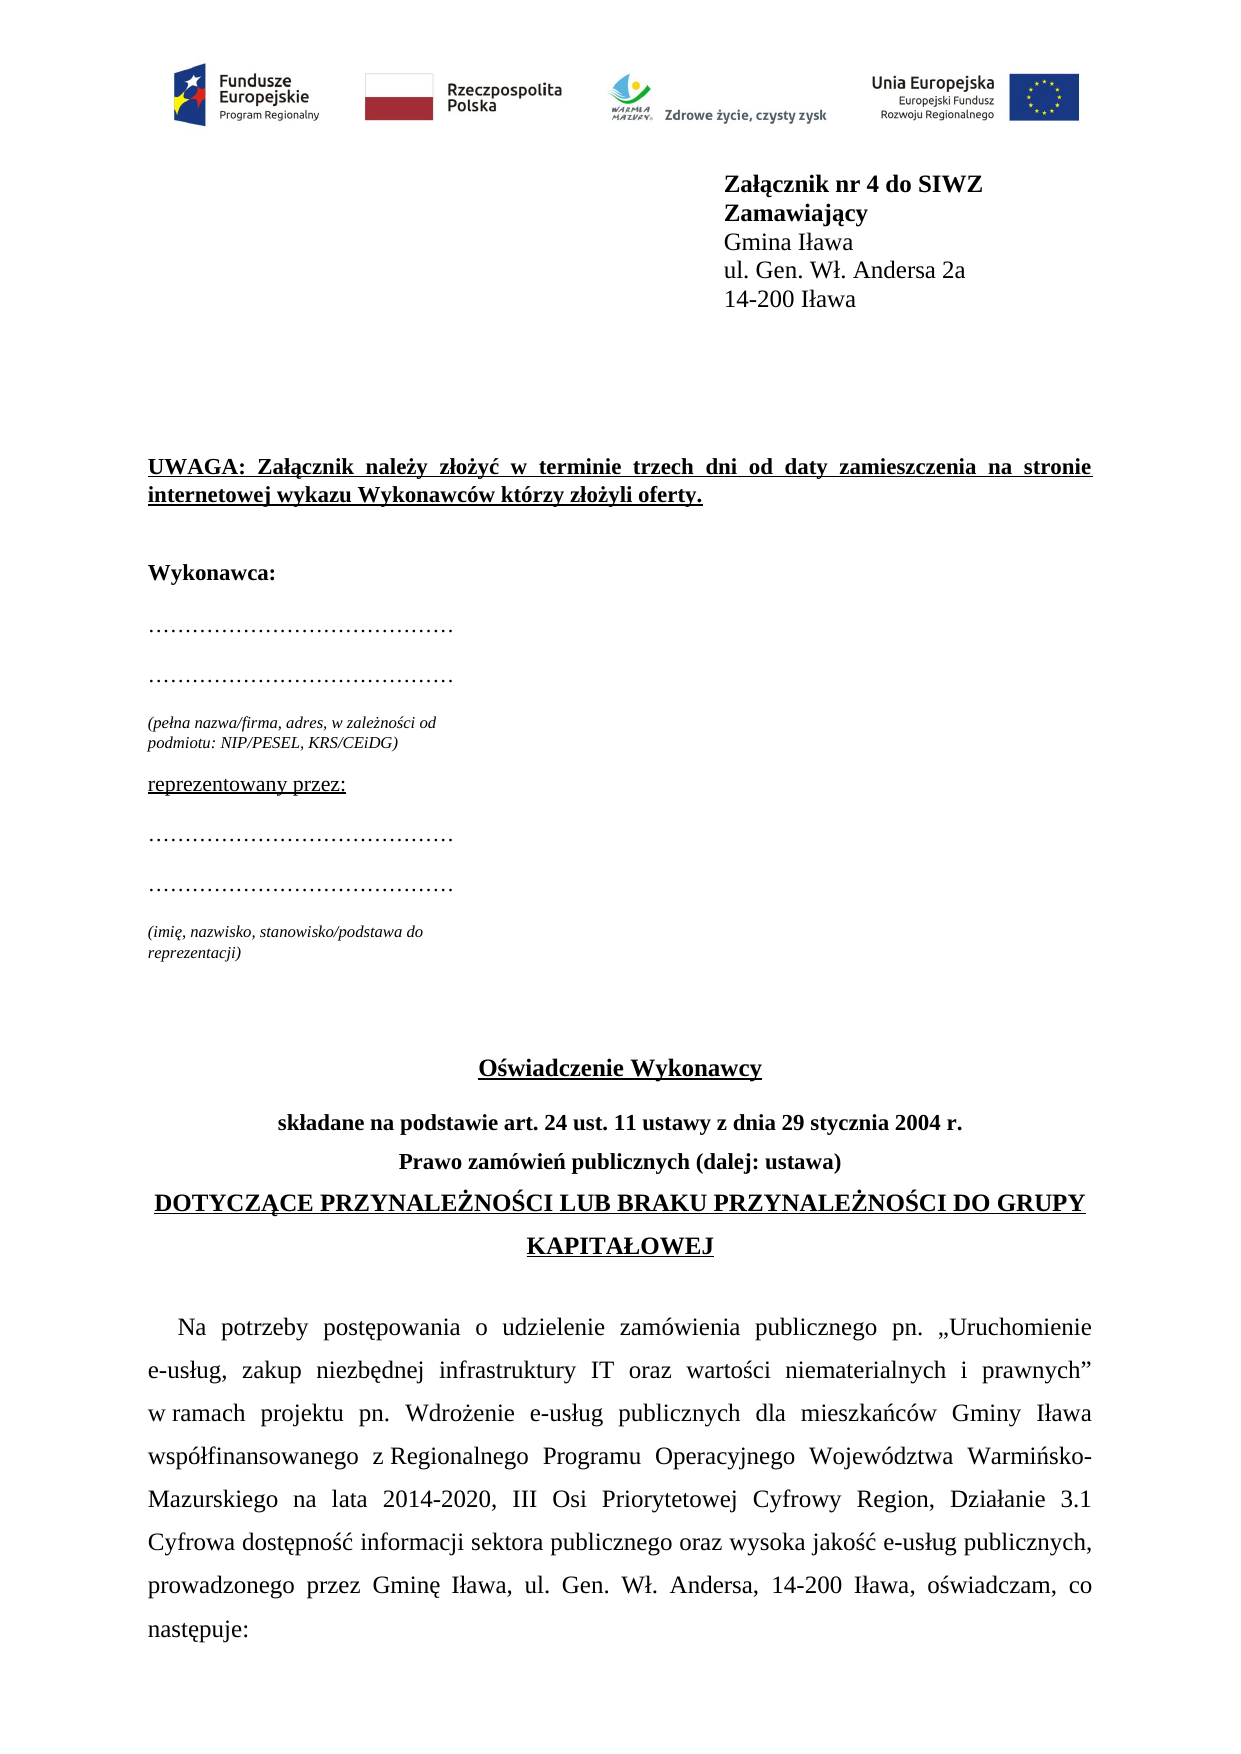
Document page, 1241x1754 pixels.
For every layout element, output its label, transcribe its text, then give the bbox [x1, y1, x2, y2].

text ul. Gen. Wł. Andersa 2a [723, 255, 1093, 284]
text ………………………………………………………………………… [148, 612, 472, 687]
text reprezentowany przez: [148, 771, 1093, 796]
text (pełna nazwa/firma, adres, w zależności od podmiotu: NIP/PESEL, KRS/CEiDG) [148, 713, 472, 752]
text Gmina Iława [723, 227, 1093, 255]
text (imię, nazwisko, stanowisko/podstawa do reprezentacji) [148, 922, 472, 962]
text ………………………………………………………………………… [148, 821, 472, 897]
text Wykonawca: [148, 559, 1093, 585]
text Prawo zamówień publicznych (dalej: ustawa) [148, 1148, 1093, 1175]
text Na potrzeby postępowania o udzielenie zamówienia publicznego pn. „Uruchomienie e-usług, zakup niezbędnej infrastruktury IT oraz wartości niematerialnych i prawnych” w ramach projektu pn. Wdrożenie e-usług publicznych dla mieszkańców Gminy Iława współfinansowanego z Regionalnego Programu Operacyjnego Województwa Warmińsko-Mazurskiego na lata 2014-2020, III Osi Priorytetowej Cyfrowy Region, Działanie 3.1 Cyfrowa dostępność informacji sektora publicznego oraz wysoka jakość e-usług publicznych, prowadzonego przez Gminę Iława, ul. Gen. Wł. Andersa, 14-200 Iława, oświadczam, co następuje: [148, 1312, 1093, 1643]
text 14-200 Iława [723, 284, 1093, 313]
text składane na podstawie art. 24 ust. 11 ustawy z dnia 29 stycznia 2004 r. [148, 1109, 1093, 1135]
text UWAGA: Załącznik należy złożyć w terminie trzech dni od daty zamieszczenia na stronie internetowej wykazu Wykonawców którzy złożyli oferty. [148, 453, 1093, 476]
text Załącznik nr 4 do SIWZ [723, 169, 1093, 198]
text DOTYCZĄCE PRZYNALEŻNOŚCI LUB BRAKU PRZYNALEŻNOŚCI DO GRUPY KAPITAŁOWEJ [148, 1188, 1093, 1260]
text UWAGA: Załącznik należy złożyć w terminie trzech dni od daty zamieszczenia na stronie internetowej wykazu Wykonawców którzy złożyli oferty. [148, 477, 1093, 508]
text Zamawiający [723, 198, 1093, 227]
picture [153, 49, 1099, 141]
text Oświadczenie Wykonawcy [148, 1053, 1093, 1082]
